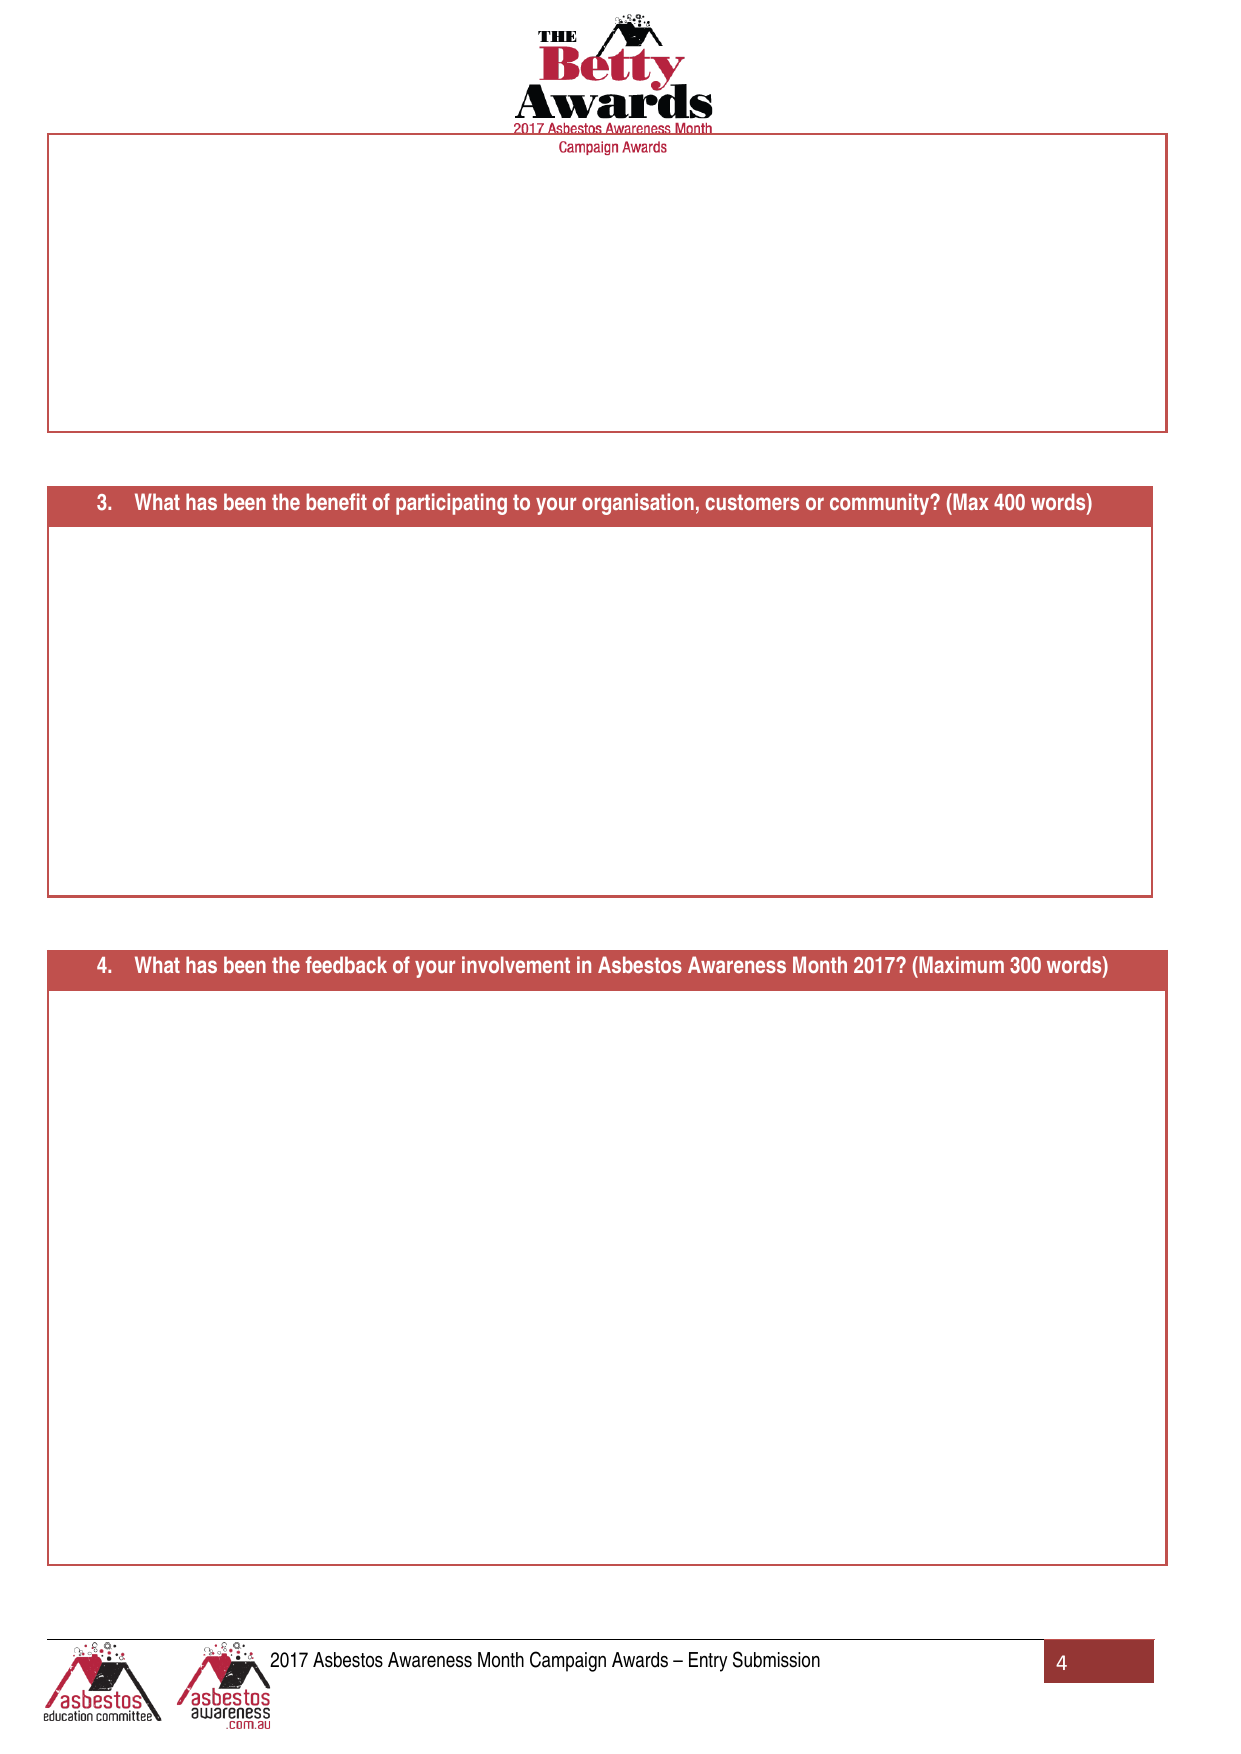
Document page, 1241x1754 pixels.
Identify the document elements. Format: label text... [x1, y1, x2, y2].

picture [507, 12, 727, 133]
table_cell [49, 135, 1165, 431]
table_cell [49, 527, 1151, 895]
picture [43, 1642, 162, 1721]
table_header What has been the benefit of participating to your organisation, customers or community? (Max 400 words) [49, 488, 1151, 525]
picture [176, 1642, 271, 1729]
table_cell [49, 991, 1165, 1563]
table_header What has been the feedback of your involvement in Asbestos Awareness Month 2017? (Maximum 300 words) [49, 952, 1165, 989]
